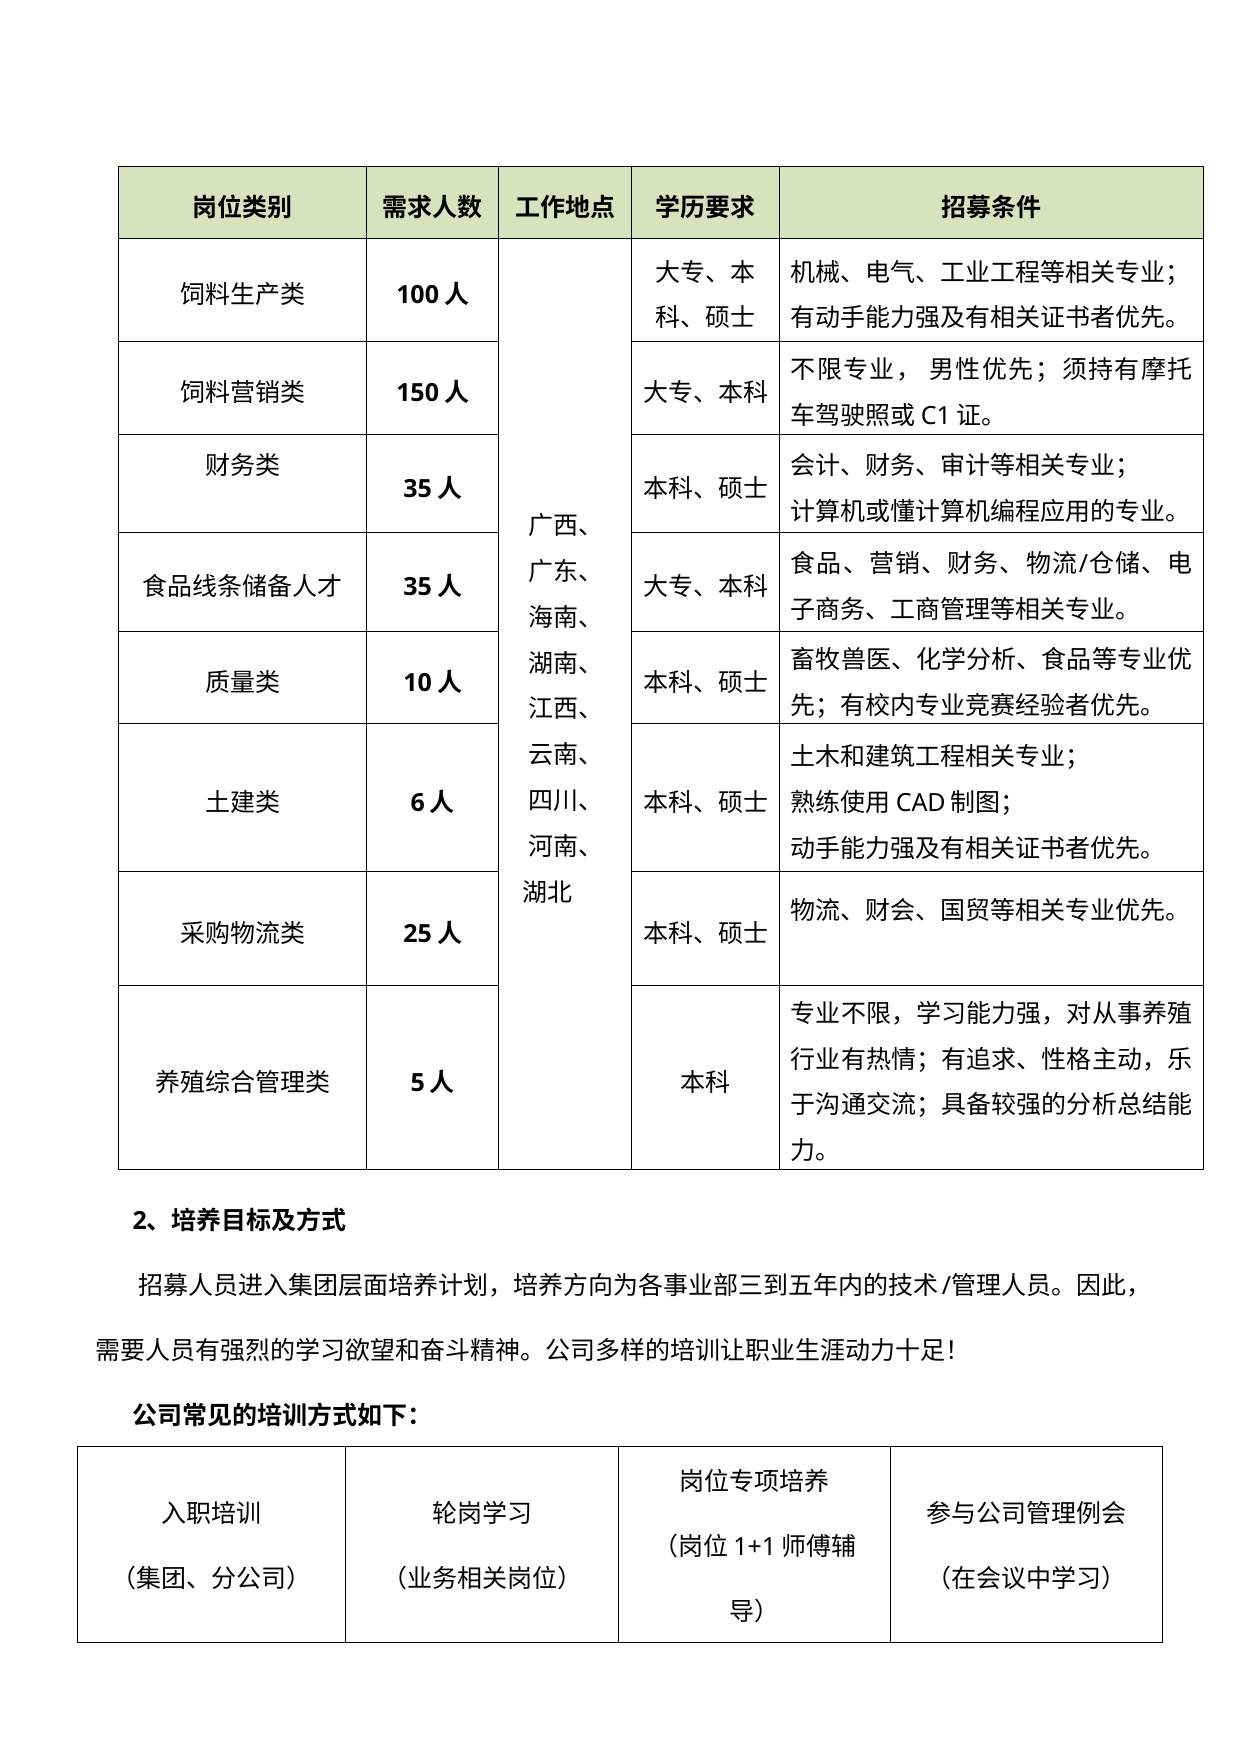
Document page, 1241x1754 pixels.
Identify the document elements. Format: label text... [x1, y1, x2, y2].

table_cell 大专、本科、硕士 [632, 239, 779, 341]
table_cell 食品线条储备人才 [119, 533, 366, 631]
table_cell 饲料营销类 [119, 342, 366, 434]
table_header 学历要求 [632, 167, 779, 238]
table_header 轮岗学习 （业务相关岗位） [346, 1447, 618, 1642]
table_cell 饲料生产类 [119, 239, 366, 341]
table_cell 大专、本科 [632, 533, 779, 631]
table_cell 食品、营销、财务、物流/仓储、电子商务、工商管理等相关专业。 [780, 533, 1203, 631]
table_cell 土木和建筑工程相关专业； 熟练使用CAD制图； 动手能力强及有相关证书者优先。 [780, 724, 1203, 871]
table_header 岗位类别 [119, 167, 366, 238]
table_header 入职培训 （集团、分公司） [78, 1447, 345, 1642]
table_cell 100人 [367, 239, 498, 341]
table_header 需求人数 [367, 167, 498, 238]
table_cell 机械、电气、工业工程等相关专业； 有动手能力强及有相关证书者优先。 [780, 239, 1203, 341]
text 公司常见的培训方式如下： [89, 1381, 1152, 1446]
table_cell 本科、硕士 [632, 632, 779, 723]
table_cell 本科、硕士 [632, 872, 779, 984]
table_cell 财务类 [119, 435, 366, 532]
table_cell 土建类 [119, 724, 366, 871]
table_header 参与公司管理例会 （在会议中学习） [891, 1447, 1162, 1642]
table_cell 本科、硕士 [632, 724, 779, 871]
table_cell 6人 [367, 724, 498, 871]
table_cell 本科、硕士 [632, 435, 779, 532]
table_cell 广西、 广东、 海南、 湖南、 江西、 云南、 四川、 河南、 湖北 [499, 239, 631, 1169]
table_cell 采购物流类 [119, 872, 366, 984]
table_cell 35人 [367, 533, 498, 631]
table_cell 5人 [367, 986, 498, 1169]
table_cell 专业不限，学习能力强，对从事养殖行业有热情；有追求、性格主动，乐于沟通交流；具备较强的分析总结能力。 [780, 986, 1203, 1169]
table_cell 质量类 [119, 632, 366, 723]
table_cell 150人 [367, 342, 498, 434]
text 2、培养目标及方式 [89, 146, 1152, 1251]
table_cell 养殖综合管理类 [119, 986, 366, 1169]
table_cell 25人 [367, 872, 498, 984]
table_cell 本科 [632, 986, 779, 1169]
table_cell 物流、财会、国贸等相关专业优先。 [780, 872, 1203, 984]
table_cell 10人 [367, 632, 498, 723]
table_cell 会计、财务、审计等相关专业； 计算机或懂计算机编程应用的专业。 [780, 435, 1203, 532]
text 招募人员进入集团层面培养计划，培养方向为各事业部三到五年内的技术/管理人员。因此，需要人员有强烈的学习欲望和奋斗精神。公司多样的培训让职业生涯动力十足！ [95, 1251, 1152, 1381]
table_header 招募条件 [780, 167, 1203, 238]
table_header 岗位专项培养 （岗位1+1师傅辅导） [619, 1447, 890, 1642]
table_cell 畜牧兽医、化学分析、食品等专业优先；有校内专业竞赛经验者优先。 [780, 632, 1203, 723]
table_cell 35人 [367, 435, 498, 532]
table_cell 大专、本科 [632, 342, 779, 434]
table_cell 不限专业， 男性优先；须持有摩托车驾驶照或C1证。 [780, 342, 1203, 434]
table_header 工作地点 [499, 167, 631, 238]
